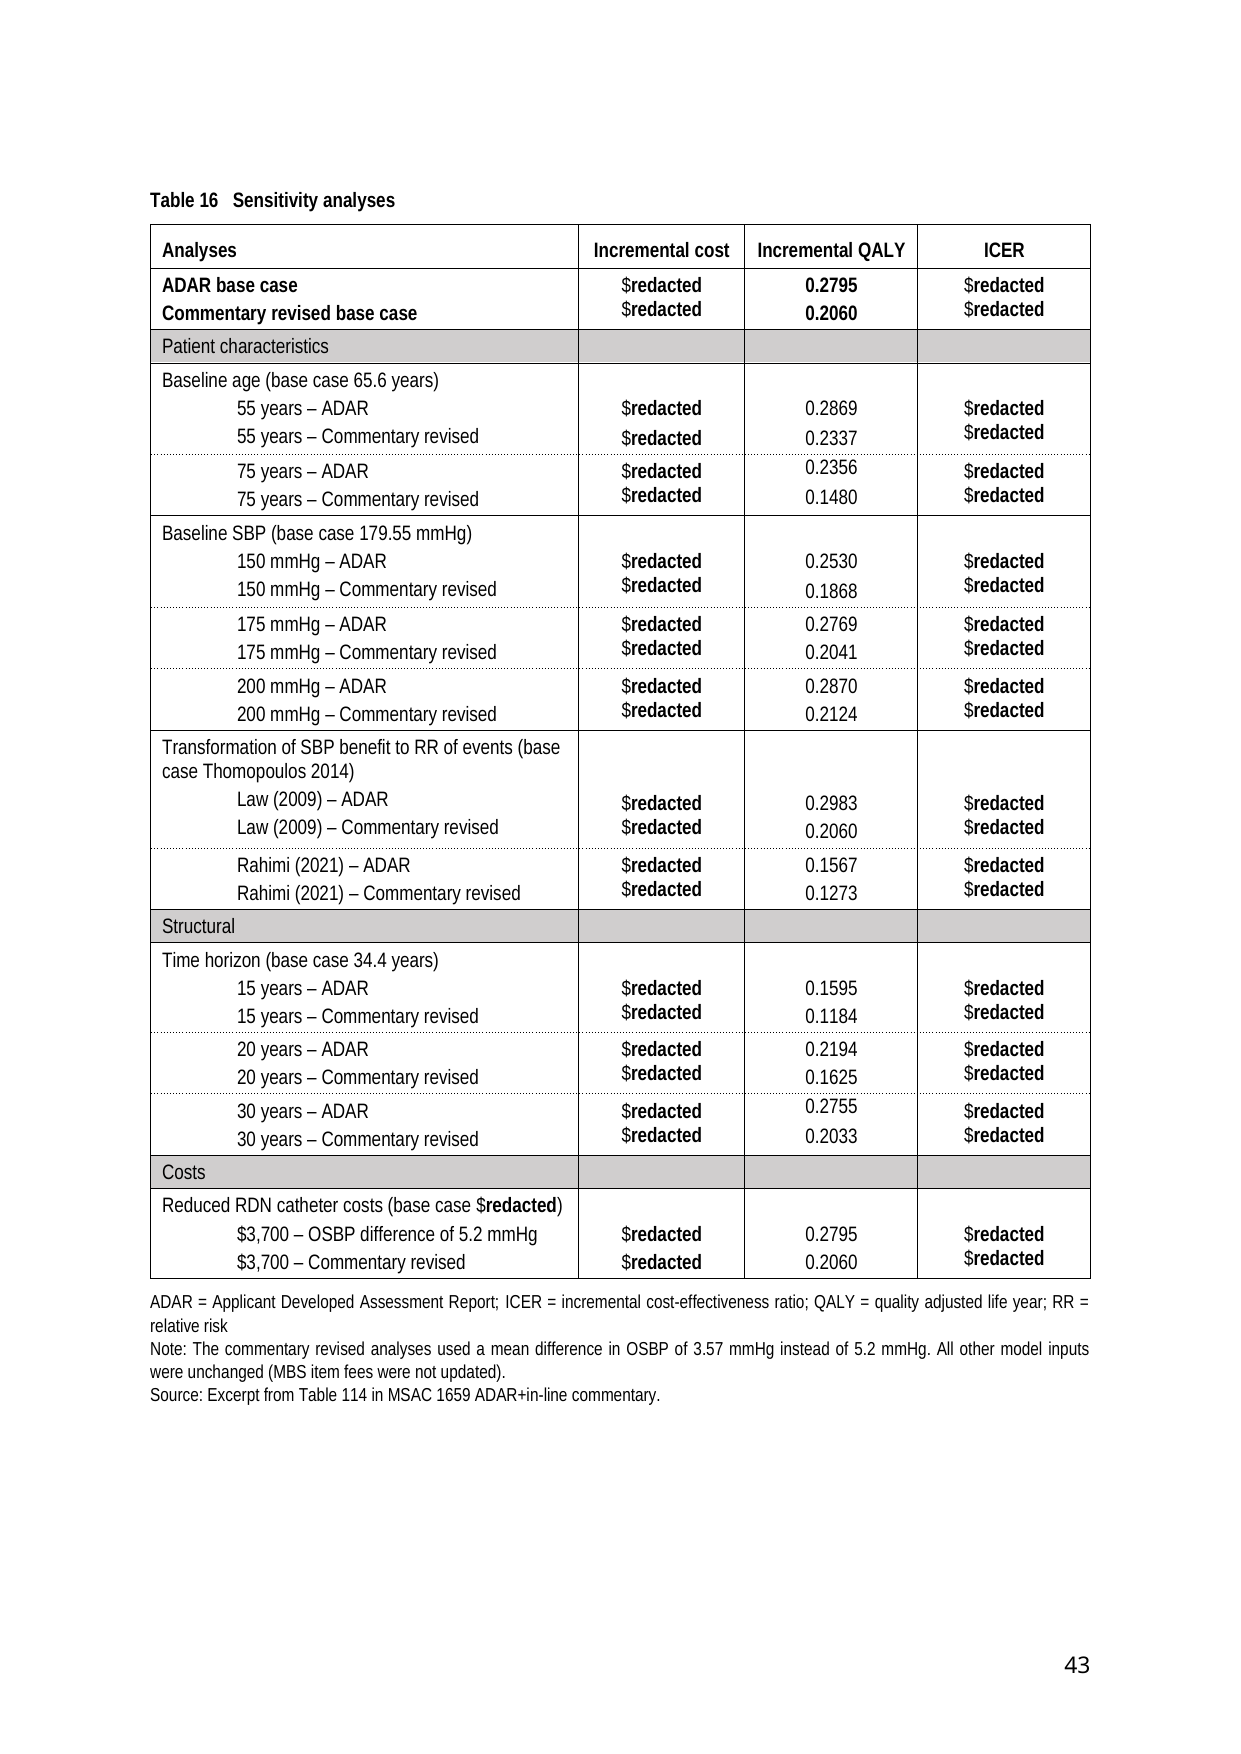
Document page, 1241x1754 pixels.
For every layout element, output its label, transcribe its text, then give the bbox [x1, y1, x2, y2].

table_cell Costs [151, 1156, 578, 1188]
table_cell Patient characteristics [151, 330, 578, 362]
table_cell Baseline SBP (base case 179.55 mmHg) 150 mmHg – ADAR 150 mmHg – Commentary revised [151, 516, 578, 607]
table_cell Transformation of SBP benefit to RR of events (base case Thomopoulos 2014) Law (2009) – ADAR Law (2009) – Commentary revised [151, 731, 578, 847]
table_cell $redacted $redacted [579, 269, 744, 329]
table_cell [579, 1156, 744, 1188]
table_cell 0.2795 0.2060 [745, 1189, 917, 1278]
table_cell [918, 910, 1090, 942]
text Table 16 Sensitivity analyses [150, 187, 1090, 211]
table_cell $redacted $redacted [579, 607, 744, 668]
table_cell ADAR base case Commentary revised base case [151, 269, 578, 329]
table_cell $redacted $redacted [579, 943, 744, 1032]
table_cell $redacted $redacted [918, 1189, 1090, 1278]
table_cell $redacted $redacted [579, 1093, 744, 1155]
table_cell 75 years – ADAR 75 years – Commentary revised [151, 454, 578, 515]
table_cell $redacted $redacted [918, 668, 1090, 730]
table_cell [745, 330, 917, 362]
table_cell [579, 330, 744, 362]
table_cell $redacted $redacted [579, 848, 744, 909]
table_cell [745, 910, 917, 942]
table_cell 0.2356 0.1480 [745, 454, 917, 515]
table_cell 0.2530 0.1868 [745, 516, 917, 607]
table_cell $redacted $redacted [579, 731, 744, 847]
table_cell 0.2755 0.2033 [745, 1093, 917, 1155]
table_cell 0.2870 0.2124 [745, 668, 917, 730]
table_cell $redacted $redacted [918, 943, 1090, 1032]
table_cell $redacted $redacted [918, 607, 1090, 668]
table_cell $redacted $redacted [918, 516, 1090, 607]
table_header ICER [918, 225, 1090, 268]
text Note: The commentary revised analyses used a mean difference in OSBP of 3.57 mmHg instead of 5.2 mmHg. All other model inputs were unchanged (MBS item fees were not updated). [150, 1338, 1090, 1382]
table_cell 0.2983 0.2060 [745, 731, 917, 847]
table_cell [745, 1156, 917, 1188]
table_cell 20 years – ADAR 20 years – Commentary revised [151, 1032, 578, 1093]
table_cell 0.2194 0.1625 [745, 1032, 917, 1093]
table_cell $redacted $redacted [918, 454, 1090, 515]
table_cell [918, 330, 1090, 362]
table_cell Time horizon (base case 34.4 years) 15 years – ADAR 15 years – Commentary revised [151, 943, 578, 1032]
table_cell Baseline age (base case 65.6 years) 55 years – ADAR 55 years – Commentary revised [151, 364, 578, 454]
table_cell $redacted $redacted [918, 731, 1090, 847]
table_cell 200 mmHg – ADAR 200 mmHg – Commentary revised [151, 668, 578, 730]
table_cell $redacted $redacted [579, 516, 744, 607]
table_cell $redacted $redacted [579, 1189, 744, 1278]
table_cell Structural [151, 910, 578, 942]
table_cell $redacted $redacted [918, 1032, 1090, 1093]
table_cell $redacted $redacted [918, 364, 1090, 454]
table_cell $redacted $redacted [579, 364, 744, 454]
table_cell Rahimi (2021) – ADAR Rahimi (2021) – Commentary revised [151, 848, 578, 909]
table_cell 0.2869 0.2337 [745, 364, 917, 454]
table_cell 0.2769 0.2041 [745, 607, 917, 668]
table_cell 175 mmHg – ADAR 175 mmHg – Commentary revised [151, 607, 578, 668]
table_header Incremental QALY [745, 225, 917, 268]
table_cell 0.2795 0.2060 [745, 269, 917, 329]
text Source: Excerpt from Table 114 in MSAC 1659 ADAR+in-line commentary. [150, 1384, 1090, 1406]
table_cell 0.1595 0.1184 [745, 943, 917, 1032]
table_cell $redacted $redacted [918, 1093, 1090, 1155]
table_cell 0.1567 0.1273 [745, 848, 917, 909]
table_cell $redacted $redacted [579, 668, 744, 730]
table_cell [579, 910, 744, 942]
table_cell 30 years – ADAR 30 years – Commentary revised [151, 1093, 578, 1155]
text ADAR = Applicant Developed Assessment Report; ICER = incremental cost-effectiveness ratio; QALY = quality adjusted life year; RR = relative risk [150, 1291, 1090, 1336]
table_cell $redacted $redacted [579, 1032, 744, 1093]
table_cell $redacted $redacted [579, 454, 744, 515]
table_cell [918, 1156, 1090, 1188]
table_cell $redacted $redacted [918, 848, 1090, 909]
table_cell $redacted $redacted [918, 269, 1090, 329]
table_cell Reduced RDN catheter costs (base case $redacted) $3,700 – OSBP difference of 5.2 mmHg $3,700 – Commentary revised [151, 1189, 578, 1278]
table_header Analyses [151, 225, 578, 268]
table_header Incremental cost [579, 225, 744, 268]
